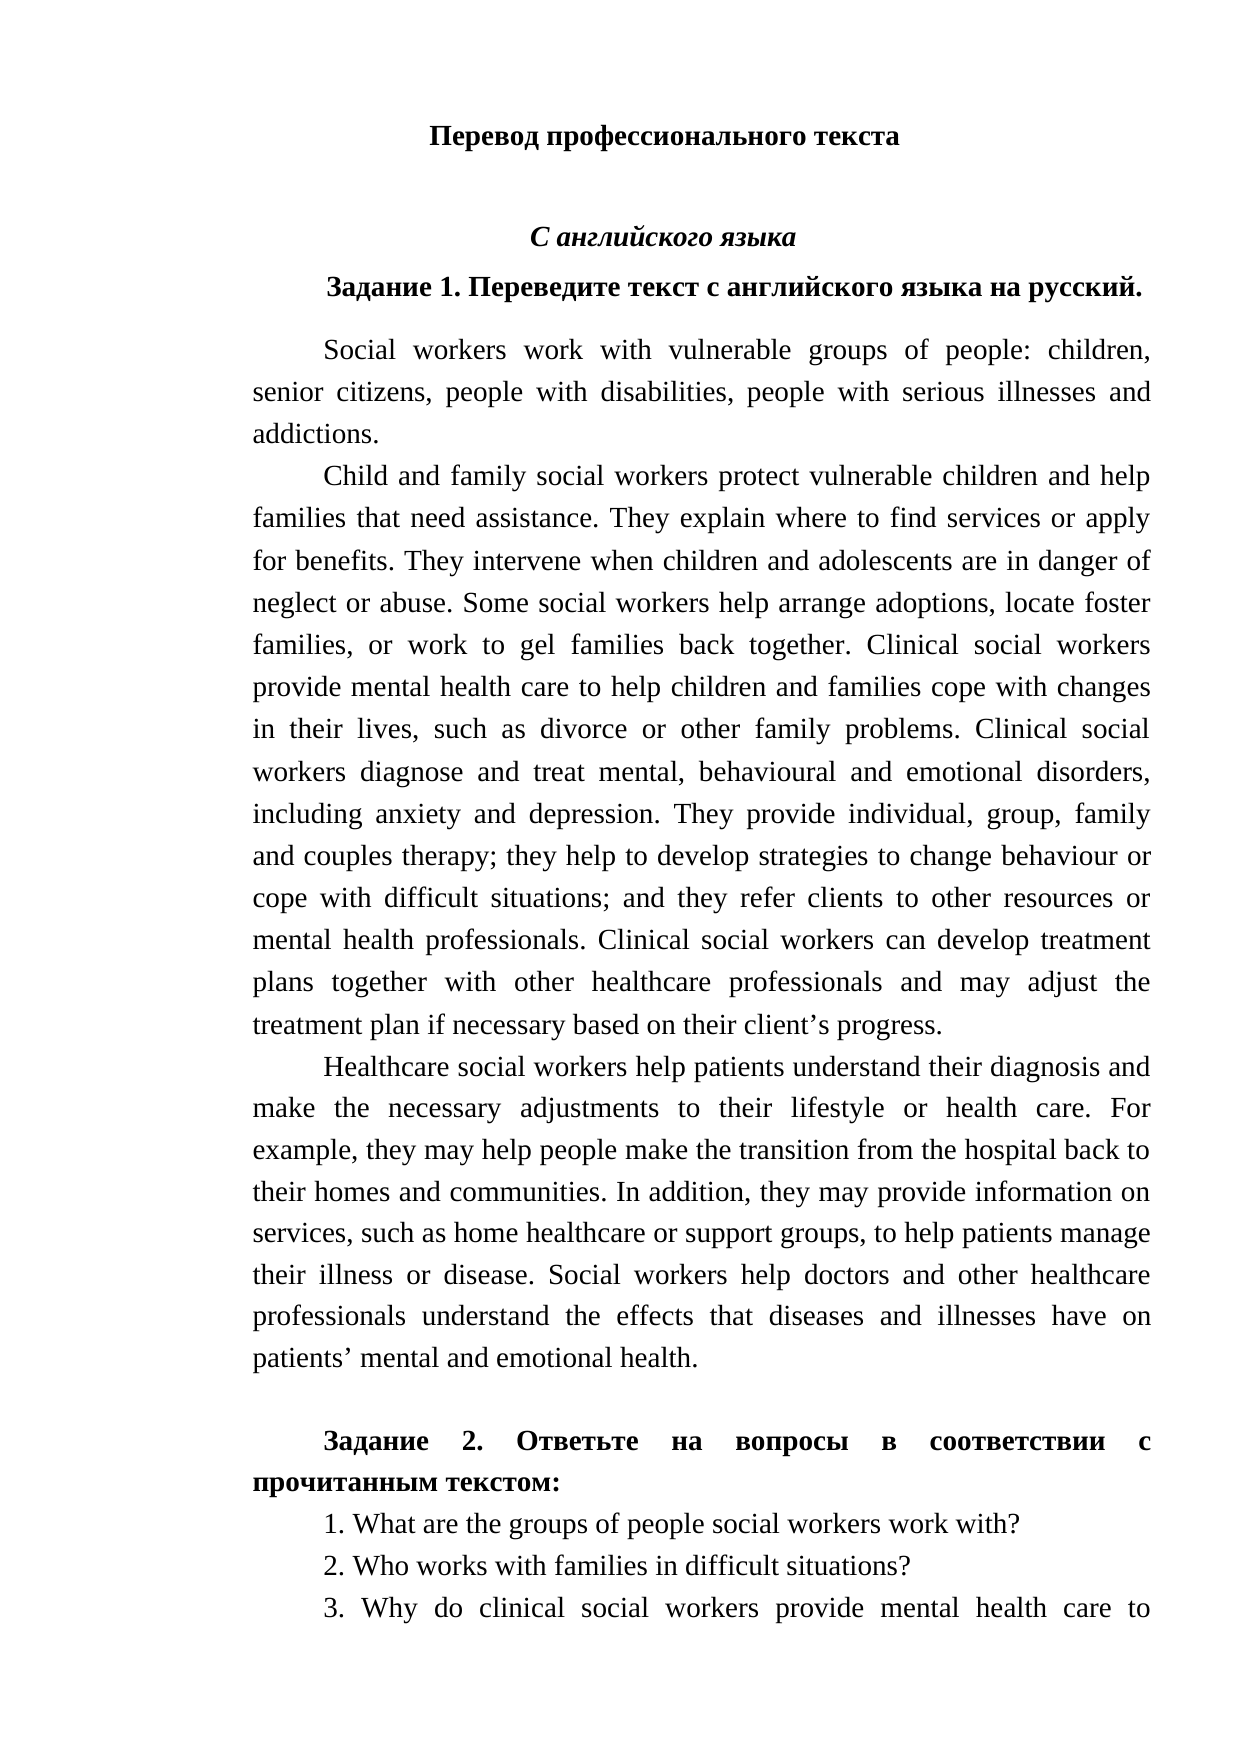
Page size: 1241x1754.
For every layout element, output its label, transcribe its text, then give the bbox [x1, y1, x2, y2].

list Перевод профессионального текста [177, 118, 1152, 152]
text Social workers work with vulnerable groups of people: children, senior citizens, people with disabilities, people with serious illnesses and addictions. [252, 332, 1152, 450]
text Healthcare social workers help patients understand their diagnosis and make the necessary adjustments to their lifestyle or health care. For example, they may help people make the transition from the hospital back to their homes and communities. In addition, they may provide information on services, such as home healthcare or support groups, to help patients manage their illness or disease. Social workers help doctors and other healthcare professionals understand the effects that diseases and illnesses have on patients’ mental and emotional health. [252, 1049, 1152, 1373]
text 1. What are the groups of people social workers work with? [252, 1506, 1152, 1540]
text Задание 1. Переведите текст с английского языка на русский. [252, 269, 1152, 303]
text Задание 2. Ответьте на вопросы в соответствии с прочитанным текстом: [252, 1423, 1152, 1498]
text 2. Who works with families in difficult situations? [252, 1548, 1152, 1582]
text Child and family social workers protect vulnerable children and help families that need assistance. They explain where to find services or apply for benefits. They intervene when children and adolescents are in danger of neglect or abuse. Some social workers help arrange adoptions, locate foster families, or work to gel families back together. Clinical social workers provide mental health care to help children and families cope with changes in their lives, such as divorce or other family problems. Clinical social workers diagnose and treat mental, behavioural and emotional disorders, including anxiety and depression. They provide individual, group, family and couples therapy; they help to develop strategies to change behaviour or cope with difficult situations; and they refer clients to other resources or mental health professionals. Clinical social workers can develop treatment plans together with other healthcare professionals and may adjust the treatment plan if necessary based on their client’s progress. [252, 458, 1152, 1040]
list С английского языка [177, 219, 1152, 252]
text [252, 1591, 1152, 1624]
